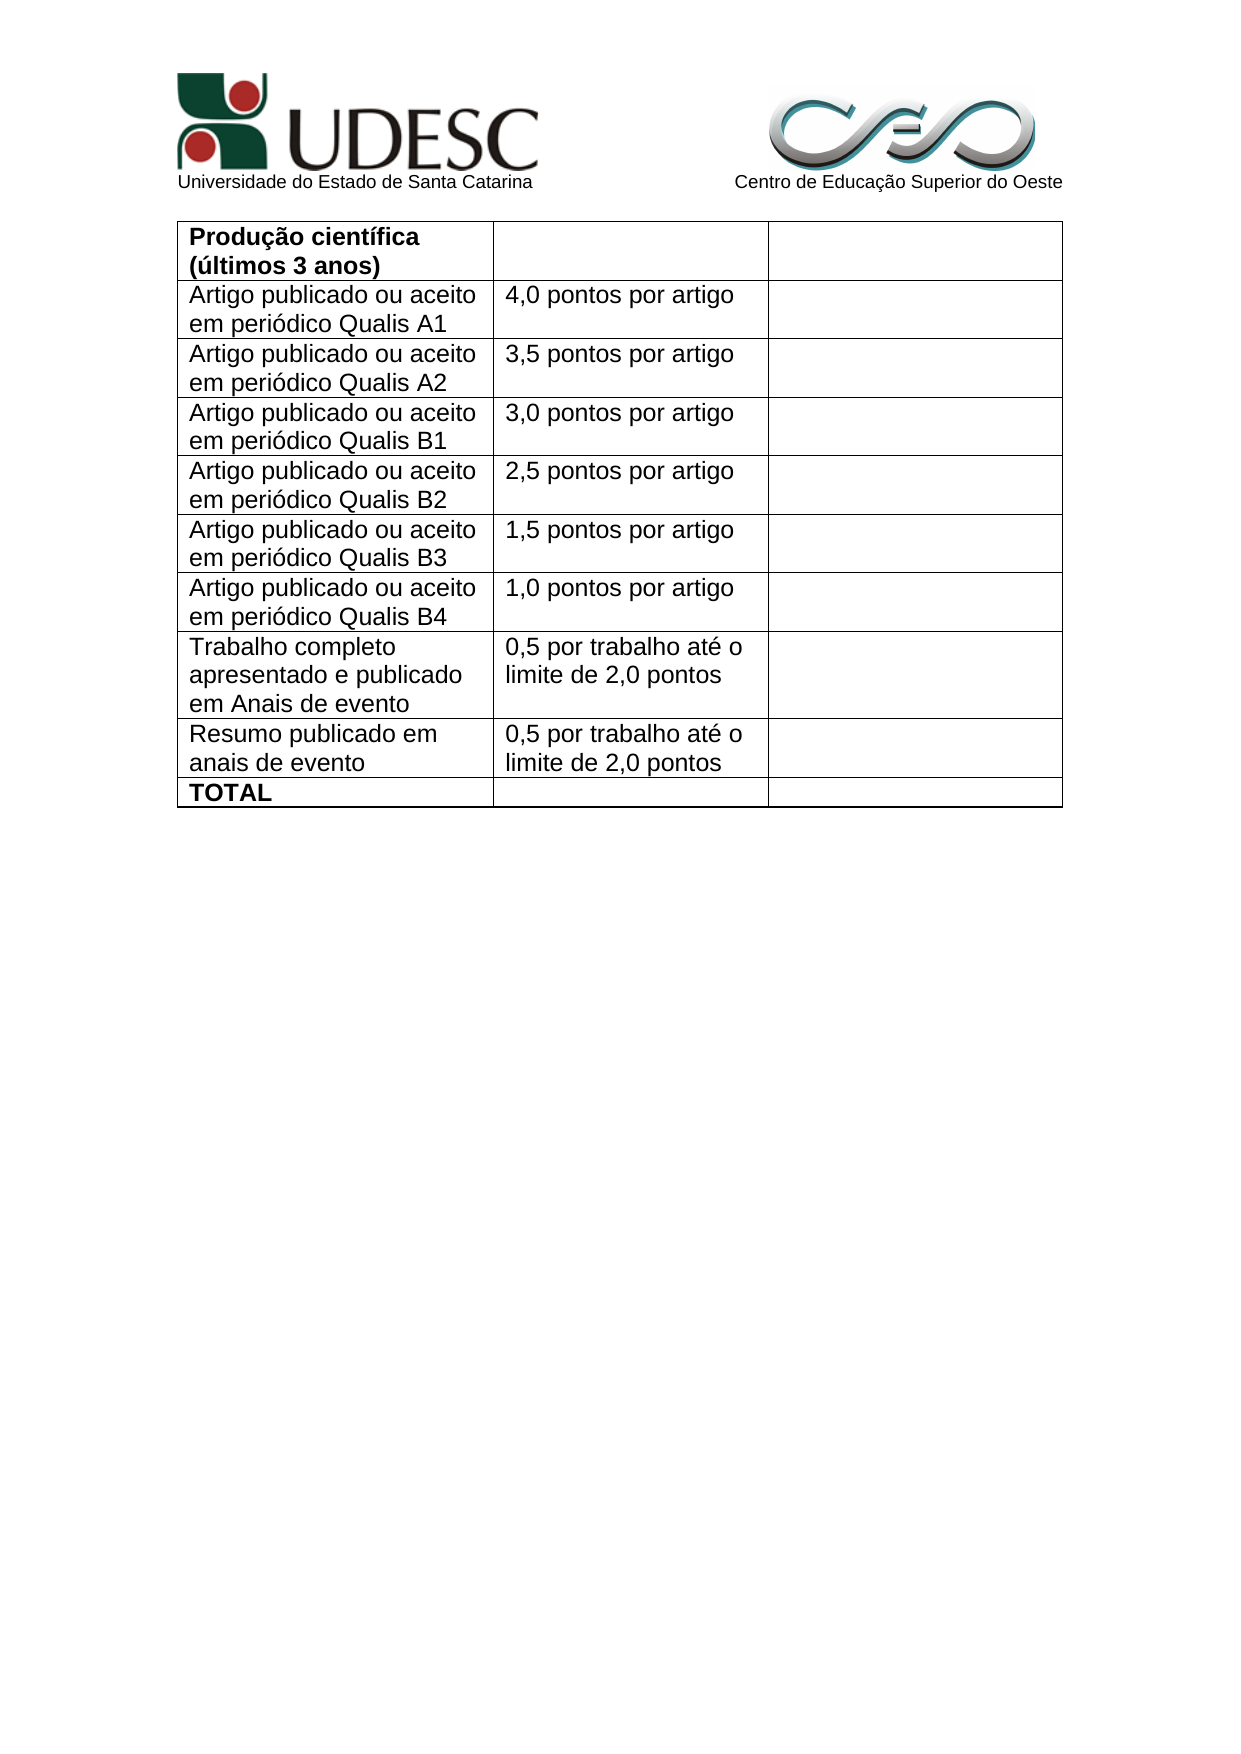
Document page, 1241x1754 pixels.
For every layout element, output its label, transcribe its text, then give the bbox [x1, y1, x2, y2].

table_cell 1,0 pontos por artigo [494, 573, 768, 631]
table_cell [769, 778, 1062, 806]
table_cell [769, 719, 1062, 777]
table_cell Artigo publicado ou aceito em periódico Qualis A1 [178, 281, 493, 338]
table_cell 3,0 pontos por artigo [494, 398, 768, 455]
table_cell 3,5 pontos por artigo [494, 339, 768, 397]
table_cell 2,5 pontos por artigo [494, 456, 768, 514]
picture [177, 73, 539, 171]
table_cell [769, 281, 1062, 338]
table_cell 0,5 por trabalho até o limite de 2,0 pontos [494, 632, 768, 718]
table_cell TOTAL [178, 778, 493, 806]
table_cell 4,0 pontos por artigo [494, 281, 768, 338]
table_cell [769, 632, 1062, 718]
table_cell Artigo publicado ou aceito em periódico Qualis B1 [178, 398, 493, 455]
table_cell Resumo publicado em anais de evento [178, 719, 493, 777]
table_cell [769, 339, 1062, 397]
table_cell [494, 778, 768, 806]
table_cell [769, 398, 1062, 455]
table_cell Artigo publicado ou aceito em periódico Qualis B2 [178, 456, 493, 514]
table_cell Artigo publicado ou aceito em periódico Qualis B3 [178, 515, 493, 572]
table_cell Trabalho completo apresentado e publicado em Anais de evento [178, 632, 493, 718]
table_cell 1,5 pontos por artigo [494, 515, 768, 572]
table_cell Artigo publicado ou aceito em periódico Qualis B4 [178, 573, 493, 631]
table_cell 0,5 por trabalho até o limite de 2,0 pontos [494, 719, 768, 777]
table_cell [769, 222, 1062, 279]
table_cell [769, 573, 1062, 631]
picture [769, 86, 1035, 171]
table_cell [494, 222, 768, 279]
table_cell [769, 456, 1062, 514]
table_cell Artigo publicado ou aceito em periódico Qualis A2 [178, 339, 493, 397]
table_cell [769, 515, 1062, 572]
table_cell Produção científica (últimos 3 anos) [178, 222, 493, 279]
